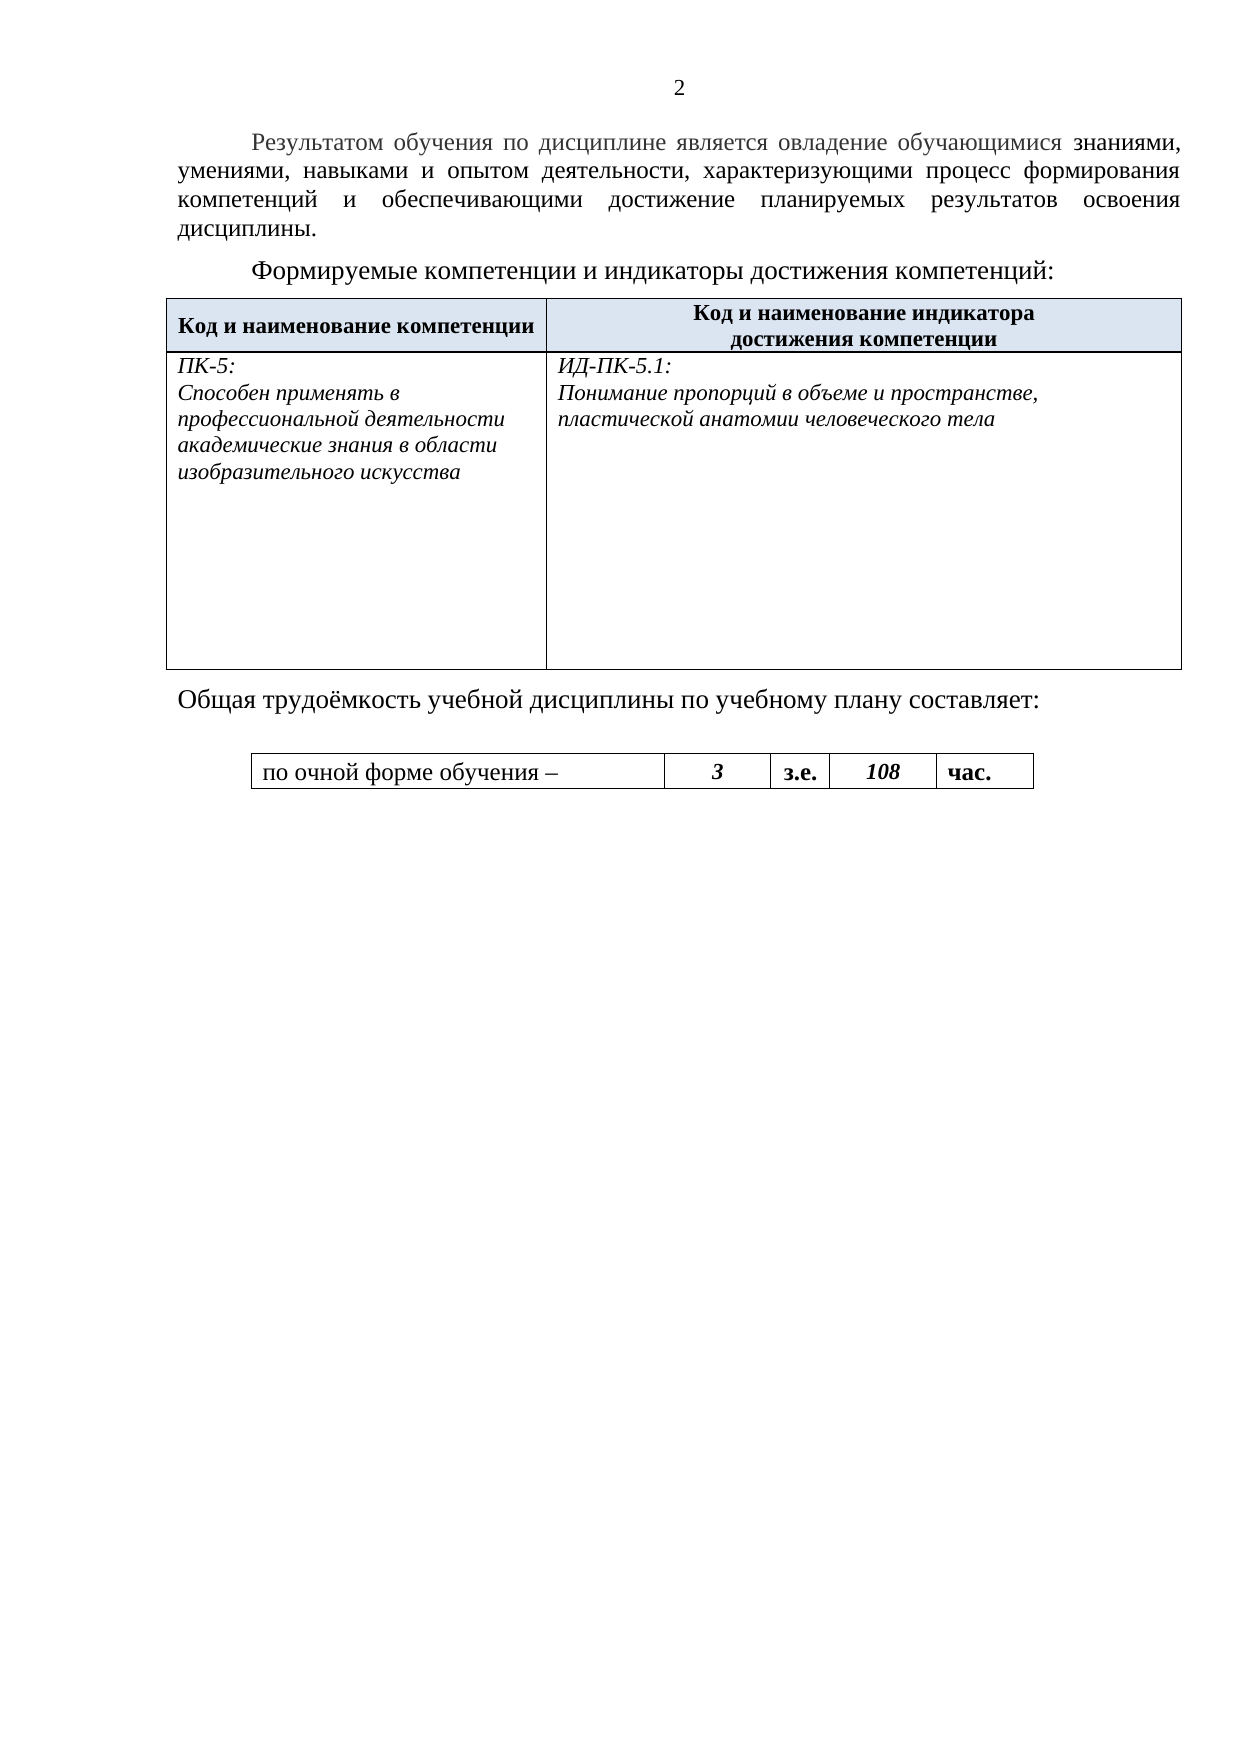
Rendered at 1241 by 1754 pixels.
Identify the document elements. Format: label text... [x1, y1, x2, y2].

table_header час. [937, 754, 1033, 788]
subtitle Общая трудоёмкость учебной дисциплины по учебному плану составляет: [177, 683, 1181, 714]
table_header по очной форме обучения – [252, 754, 664, 788]
subtitle Формируемые компетенции и индикаторы достижения компетенций: [251, 254, 1181, 285]
table_header з.е. [771, 754, 829, 788]
table_header Код и наименование индикатора достижения компетенции [547, 299, 1181, 351]
list Результатом обучения по дисциплине является овладение обучающимися знаниями, умениями, навыками и опытом деятельности, характеризующими процесс формирования компетенций и обеспечивающими достижение планируемых результатов освоения дисциплины. [177, 127, 1181, 242]
table_cell ПК-5: Способен применять в профессиональной деятельности академические знания в области изобразительного искусства [167, 353, 546, 669]
table_header Код и наименование компетенции [167, 299, 546, 351]
table_header 108 [830, 754, 936, 788]
table_header 3 [665, 754, 770, 788]
table_cell ИД-ПК-5.1: Понимание пропорций в объеме и пространстве, пластической анатомии человеческого тела [547, 353, 1181, 669]
